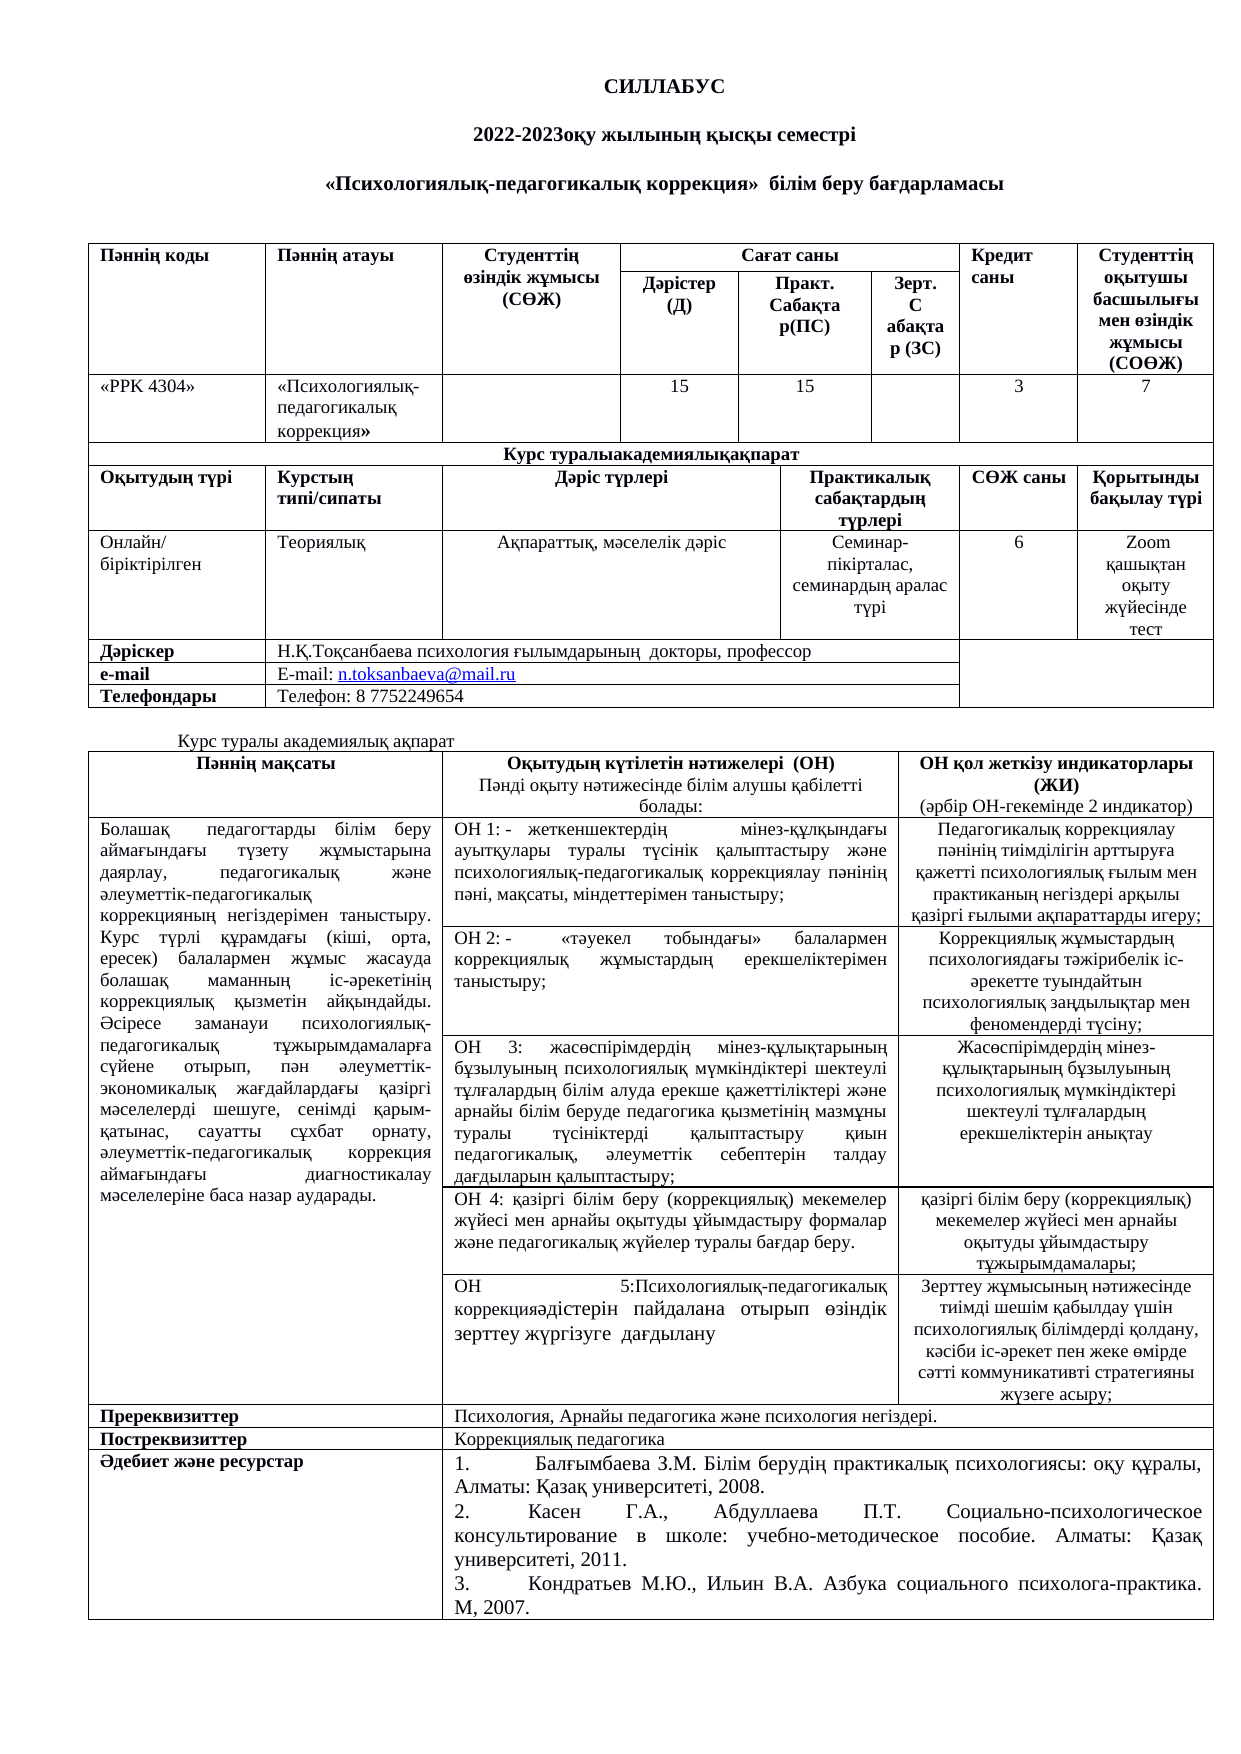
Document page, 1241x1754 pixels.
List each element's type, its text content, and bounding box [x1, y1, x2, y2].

table_cell 6 [960, 531, 1077, 639]
table_cell Практикалық сабақтардың түрлері [781, 466, 959, 530]
table_cell Ақпараттық, мәселелік дәріс [443, 531, 780, 639]
table_cell Н.Қ.Тоқсанбаева психология ғылымдарының докторы, профессор [266, 640, 959, 662]
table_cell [443, 1450, 1213, 1619]
table_cell Оқытудың түрі [89, 466, 265, 530]
table_cell [443, 375, 620, 442]
table_cell қазіргі білім беру (коррекциялық) мекемелер жүйесі мен арнайы оқытуды ұйымдастыру тұжырымдамалары; [899, 1188, 1213, 1274]
table_cell 15 [739, 375, 871, 442]
table_cell ОН 5:Психологиялық-педагогикалық коррекцияәдістерін пайдалана отырып өзіндік зерттеу жүргізуге дағдылану [443, 1275, 898, 1404]
table_cell Коррекциялық педагогика [443, 1428, 1213, 1449]
table_cell Zoom қашықтан оқыту жүйесінде тест [1078, 531, 1213, 639]
table_header ОН қол жеткізу индикаторлары (ЖИ) (әрбір ОН-гекемінде 2 индикатор) [899, 752, 1213, 817]
table_cell Педагогикалық коррекциялау пәнінің тиімділігін арттыруға қажетті психологиялық ғылым мен практиканың негіздері арқылы қазіргі ғылыми ақпараттарды игеру; [899, 818, 1213, 926]
table_cell ОН 3: жасөспірімдердің мінез-құлықтарының бұзылуының психологиялық мүмкіндіктері шектеулі тұлғалардың білім алуда ерекше қажеттіліктері және арнайы білім беруде педагогика қызметінің мазмұны туралы түсініктерді қалыптастыру қиын педагогикалық, әлеуметтік себептерін талдау дағдыларын қалыптастыру; [443, 1036, 898, 1186]
table_cell Телефондары [89, 685, 265, 707]
table_cell Семинар-пікірталас, семинардың аралас түрі [781, 531, 959, 639]
table_cell 7 [1078, 375, 1213, 442]
table_cell Психология, Арнайы педагогика және психология негіздері. [443, 1405, 1213, 1427]
table_cell 3 [960, 375, 1077, 442]
table_cell Дәріс түрлері [443, 466, 780, 530]
table_header Пәннің мақсаты [89, 752, 442, 817]
text 2022-2023оқу жылының қысқы семестрі [177, 122, 1152, 146]
table_header Оқытудың күтілетін нәтижелері (ОН) Пәнді оқыту нәтижесінде білім алушы қабілетті болады: [443, 752, 898, 817]
table_cell ОН 1: - жеткеншектердің мінез-құлқындағы ауытқулары туралы түсінік қалыптастыру және психологиялық-педагогикалық коррекциялау пәнінің пәні, мақсаты, міндеттерімен таныстыру; [443, 818, 898, 926]
table_cell Болашақ педагогтарды білім беру аймағындағы түзету жұмыстарына даярлау, педагогикалық және әлеуметтік-педагогикалық коррекцияның негіздерімен таныстыру. Курс түрлі құрамдағы (кіші, орта, ересек) балалармен жұмыс жасауда болашақ маманның іс-әрекетінің коррекциялық қызметін айқындайды. Әсіресе заманауи психологиялық-педагогикалық тұжырымдамаларға сүйене отырып, пән әлеуметтік-экономикалық жағдайлардағы қазіргі мәселелерді шешуге, сенімді қарым-қатынас, сауатты сұхбат орнату, әлеуметтік-педагогикалық коррекция аймағындағы диагностикалау мәселелеріне баса назар аударады. [89, 818, 442, 1404]
table_cell Қорытынды бақылау түрі [1078, 466, 1213, 530]
table_cell Зерттеу жұмысының нәтижесінде тиімді шешім қабылдау үшін психологиялық білімдерді қолдану, кәсіби іс-әрекет пен жеке өмірде сәтті коммуникативті стратегияны жүзеге асыру; [899, 1275, 1213, 1404]
table_cell [872, 375, 959, 442]
table_cell Дәріскер [89, 640, 265, 662]
table_cell Теориялық [266, 531, 442, 639]
table_cell Онлайн/ біріктірілген [89, 531, 265, 639]
table_cell «Психологиялық-педагогикалық коррекция» [266, 375, 442, 442]
table_cell Зерт. Сабақтар (ЗС) [872, 272, 959, 374]
table_cell 15 [621, 375, 738, 442]
table_cell «РPK 4304» [89, 375, 265, 442]
table_header Пәннің атауы [266, 244, 442, 374]
table_cell [960, 640, 1213, 707]
table_cell Практ. Сабақтар(ПС) [739, 272, 871, 374]
table_cell Постреквизиттер [89, 1428, 442, 1449]
table_cell Курс туралыакадемиялықақпарат [89, 443, 1213, 464]
table_header Кредит саны [960, 244, 1077, 374]
table_cell Курстың типі/сипаты [266, 466, 442, 530]
table_header Сағат саны [621, 244, 959, 271]
table_cell Жасөспірімдердің мінез-құлықтарының бұзылуының психологиялық мүмкіндіктері шектеулі тұлғалардың ерекшеліктерін анықтау [899, 1036, 1213, 1186]
table_cell Коррекциялық жұмыстардың психологиядағы тәжірибелік іс-әрекетте туындайтын психологиялық заңдылықтар мен феномендерді түсіну; [899, 927, 1213, 1034]
table_header Пәннің коды [89, 244, 265, 374]
table_cell Дәрістер (Д) [621, 272, 738, 374]
table_cell Пререквизиттер [89, 1405, 442, 1427]
text Курс туралы академиялық ақпарат [177, 729, 1152, 751]
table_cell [89, 1450, 442, 1619]
table_cell ОН 2: - «тәуекел тобындағы» балалармен коррекциялық жұмыстардың ерекшеліктерімен таныстыру; [443, 927, 898, 1034]
table_cell СӨЖ саны [960, 466, 1077, 530]
table_cell e-mail [89, 663, 265, 684]
text СИЛЛАБУС [177, 74, 1152, 98]
table_cell ОН 4: қазіргі білім беру (коррекциялық) мекемелер жүйесі мен арнайы оқытуды ұйымдастыру формалар және педагогикалық жүйелер туралы бағдар беру. [443, 1188, 898, 1274]
table_header Студенттің оқытушы басшылығымен өзіндік жұмысы (СОӨЖ) [1078, 244, 1213, 374]
table_cell E-mail: n.toksanbaeva@mail.ru [266, 663, 959, 684]
table_cell Телефон: 8 7752249654 [266, 685, 959, 707]
table_header Студенттің өзіндік жұмысы (СӨЖ) [443, 244, 620, 374]
text «Психологиялық-педагогикалық коррекция» білім беру бағдарламасы [177, 171, 1152, 195]
